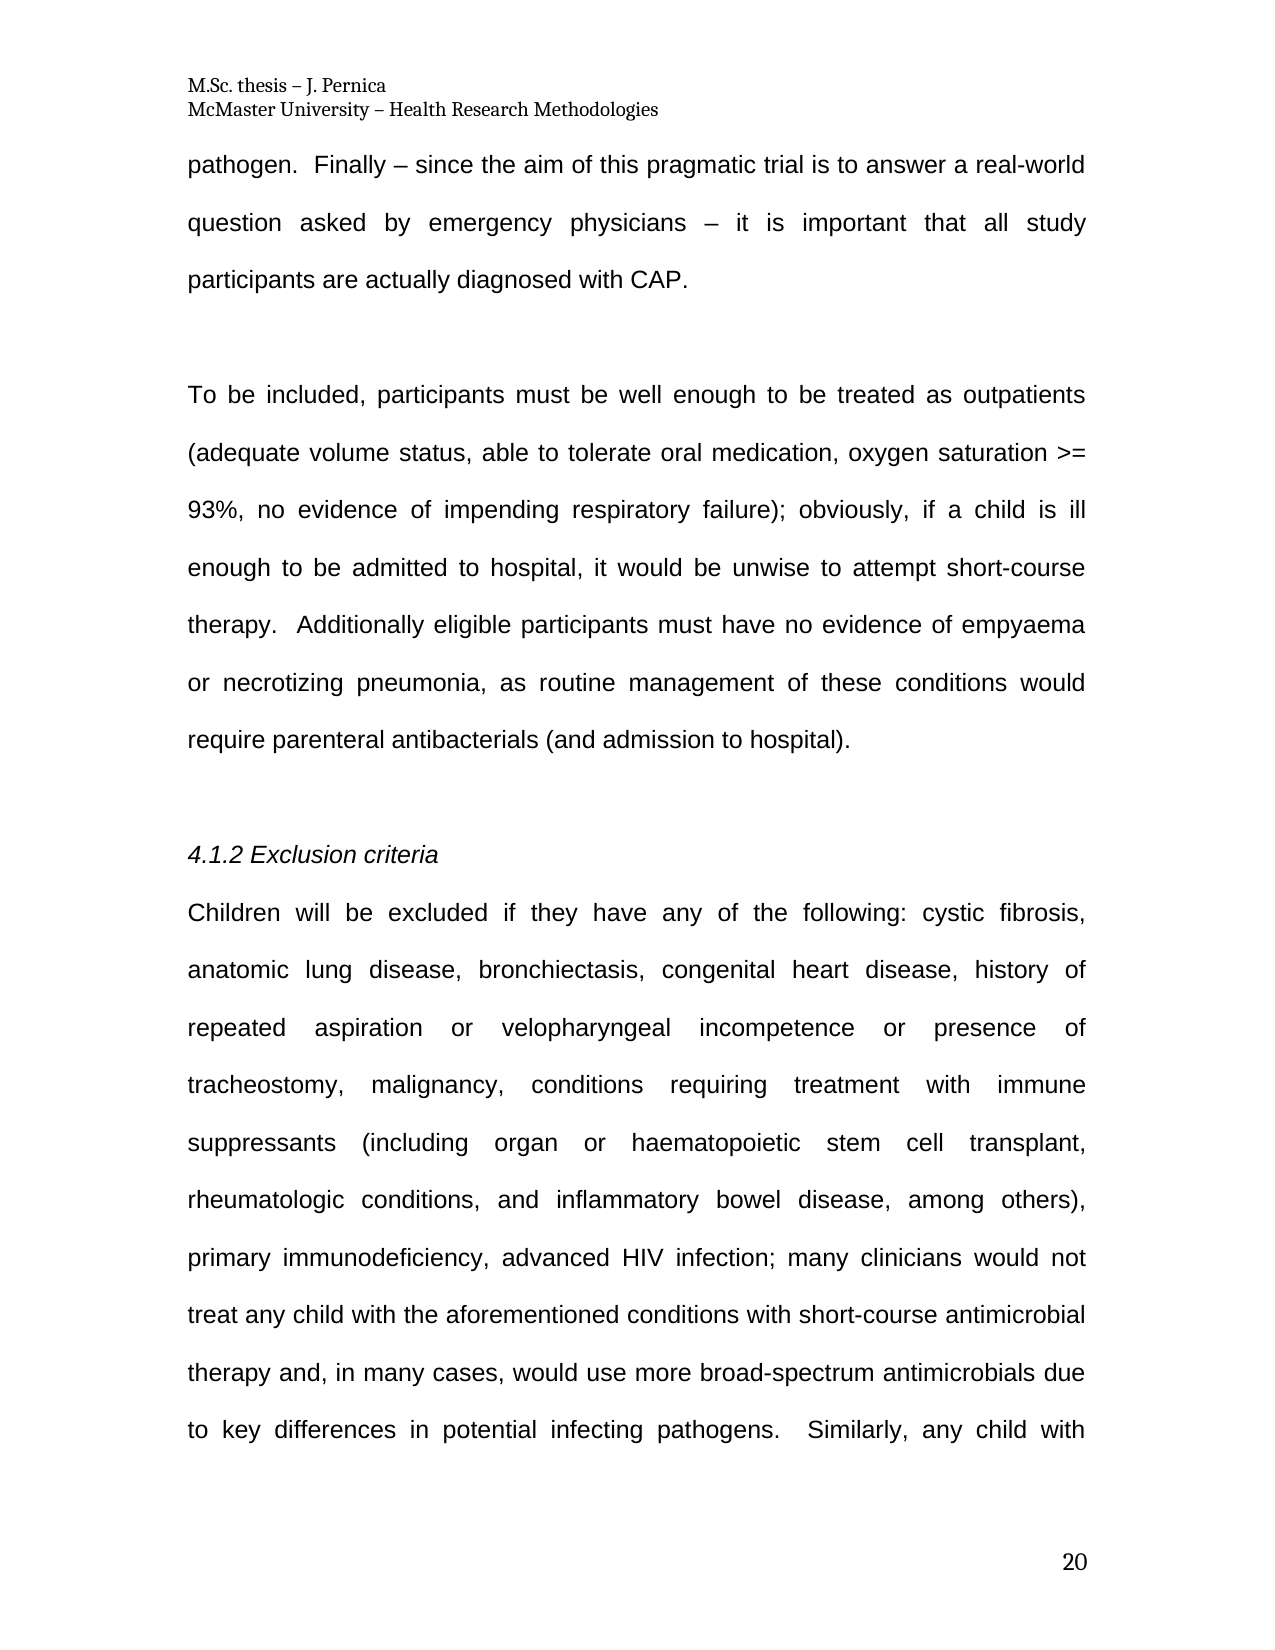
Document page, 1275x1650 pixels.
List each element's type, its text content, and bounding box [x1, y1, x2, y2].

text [187, 150, 1087, 294]
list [187, 897, 1087, 1444]
list 4.1.2 Exclusion criteria [187, 840, 1087, 869]
text To be included, participants must be well enough to be treated as outpatients (adequate volume status, able to tolerate oral medication, oxygen saturation >= 93%, no evidence of impending respiratory failure); obviously, if a child is ill enough to be admitted to hospital, it would be unwise to attempt short-course therapy. Additionally eligible participants must have no evidence of empyaema or necrotizing pneumonia, as routine management of these conditions would require parenteral antibacterials (and admission to hospital). [187, 380, 1087, 754]
